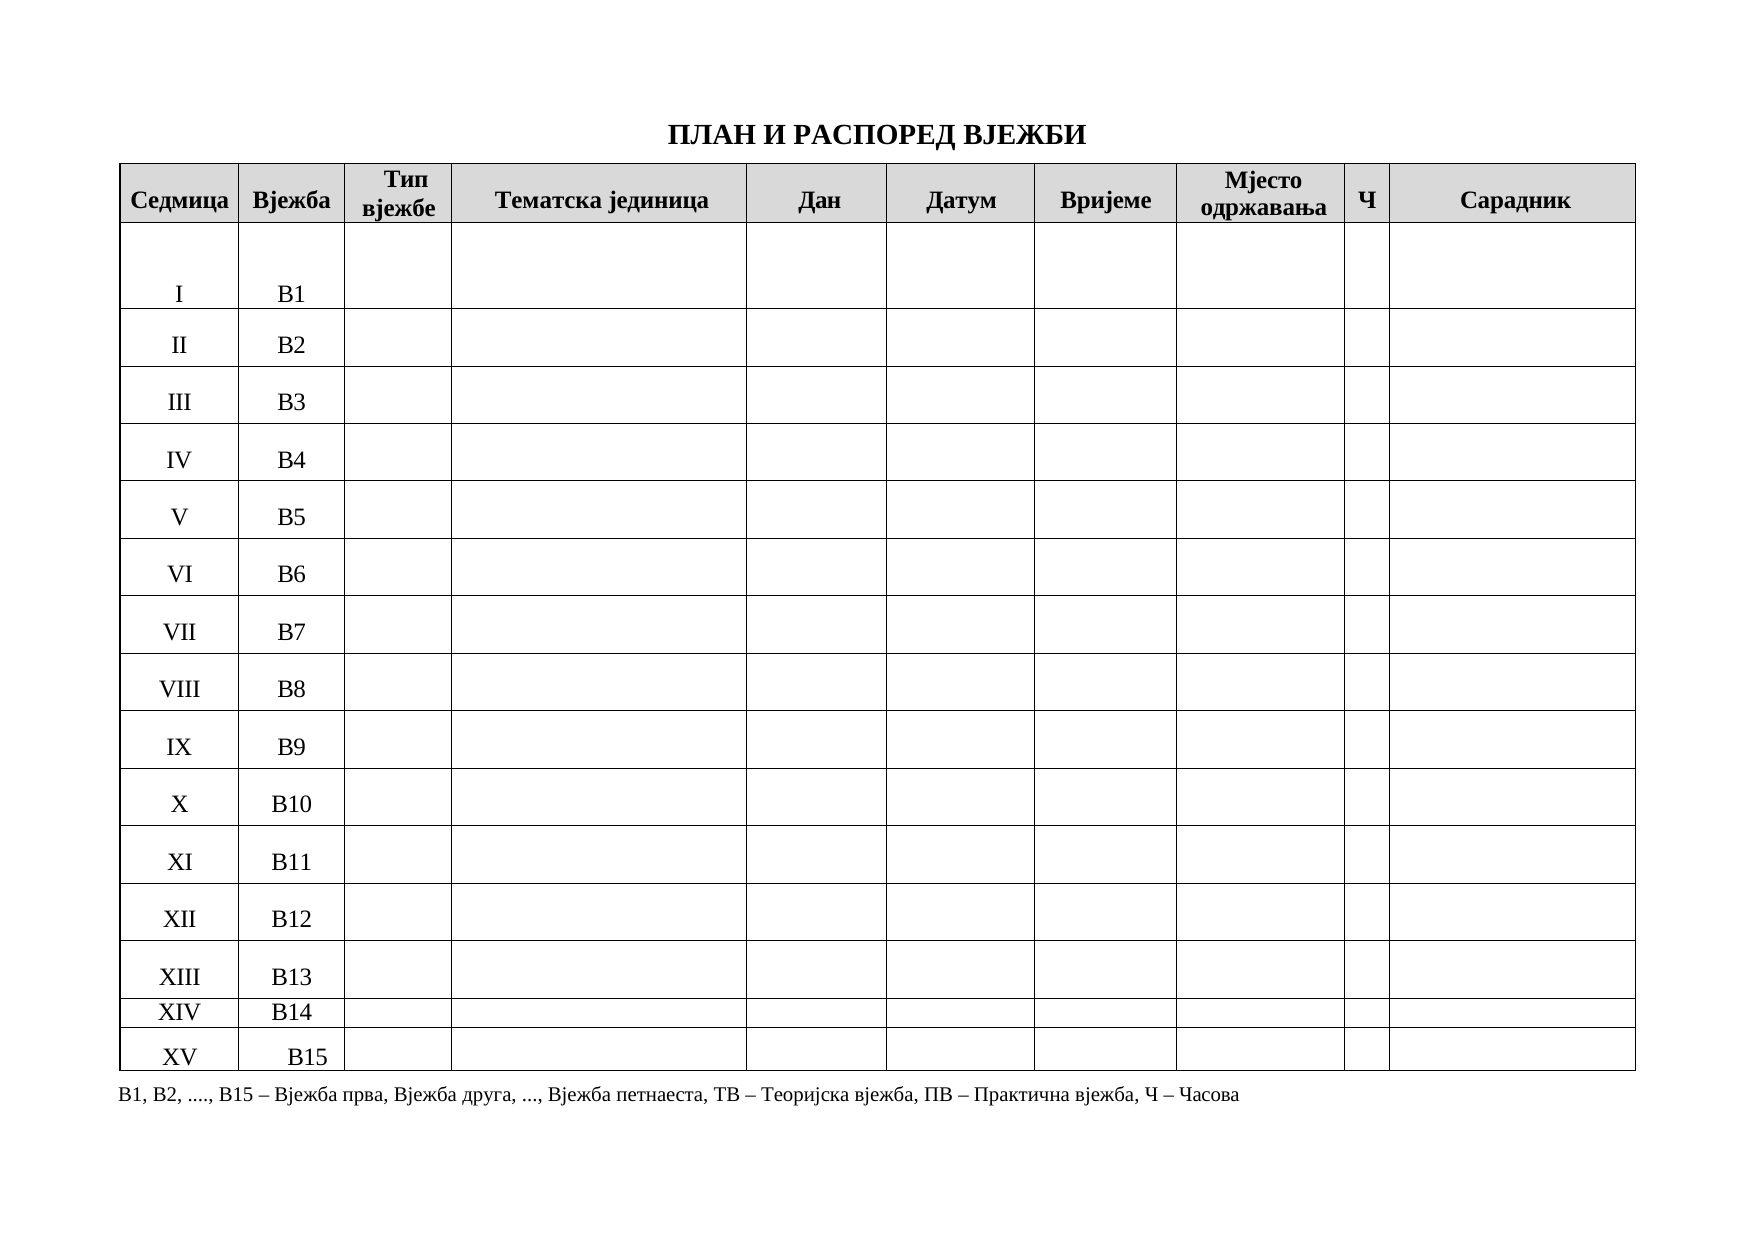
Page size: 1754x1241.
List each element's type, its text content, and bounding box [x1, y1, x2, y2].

table_cell [1345, 1028, 1389, 1070]
table_cell [887, 711, 1034, 768]
table_cell В8 [239, 654, 344, 710]
table_cell [452, 481, 746, 538]
table_cell XIV [121, 999, 238, 1027]
table_cell [345, 223, 451, 308]
table_cell [887, 223, 1034, 308]
table_cell [1390, 424, 1635, 480]
table_cell [747, 826, 886, 882]
table_cell [1035, 941, 1176, 997]
table_cell [345, 481, 451, 538]
table_cell IV [121, 424, 238, 480]
table_cell В14 [239, 999, 344, 1027]
table_cell [887, 769, 1034, 825]
table_cell [1345, 596, 1389, 653]
table_cell [1390, 481, 1635, 538]
table_cell В6 [239, 539, 344, 595]
table_cell [747, 884, 886, 940]
table_cell [452, 769, 746, 825]
table_cell [887, 367, 1034, 423]
table_cell XIII [121, 941, 238, 997]
table_cell [452, 654, 746, 710]
table_cell [345, 654, 451, 710]
table_cell [1345, 223, 1389, 308]
table_cell [1177, 711, 1344, 768]
table_cell VII [121, 596, 238, 653]
table_cell [887, 826, 1034, 882]
table_cell [747, 941, 886, 997]
table_cell [1177, 884, 1344, 940]
table_cell [747, 711, 886, 768]
table_cell [887, 539, 1034, 595]
table_cell [452, 999, 746, 1027]
table_cell [1345, 711, 1389, 768]
table_cell [1035, 999, 1176, 1027]
table_cell [1177, 539, 1344, 595]
table_cell [345, 769, 451, 825]
table_cell [887, 481, 1034, 538]
table_cell [1390, 654, 1635, 710]
table_cell [1390, 596, 1635, 653]
table_cell [345, 367, 451, 423]
table_cell [1177, 367, 1344, 423]
table_cell [1035, 1028, 1176, 1070]
table_cell [1345, 884, 1389, 940]
table_cell [1035, 711, 1176, 768]
table_cell [887, 884, 1034, 940]
table_header Седмица [121, 164, 238, 222]
text В1, В2, ...., В15 – Вјежба прва, Вјежба друга, ..., Вјежба петнаеста, ТВ – Теоријска вјежба, ПВ – Практична вјежба, Ч – Часова [118, 1082, 1648, 1106]
table_cell [1390, 769, 1635, 825]
table_cell III [121, 367, 238, 423]
table_cell XII [121, 884, 238, 940]
table_header Дан [747, 164, 886, 222]
table_cell В11 [239, 826, 344, 882]
table_cell [452, 367, 746, 423]
table_cell VI [121, 539, 238, 595]
table_cell [345, 884, 451, 940]
table_cell [345, 424, 451, 480]
table_cell [1390, 941, 1635, 997]
table_cell [747, 481, 886, 538]
table_cell IX [121, 711, 238, 768]
table_header Мјесто одржавања [1177, 164, 1344, 222]
table_cell [345, 1028, 451, 1070]
table_cell [345, 711, 451, 768]
table_cell [1035, 596, 1176, 653]
table_cell II [121, 309, 238, 366]
table_cell [345, 309, 451, 366]
table_cell [1345, 309, 1389, 366]
table_cell В15 [239, 1028, 344, 1070]
table_cell XV [121, 1028, 238, 1070]
table_cell [452, 711, 746, 768]
table_cell [345, 941, 451, 997]
table_header Вјежба [239, 164, 344, 222]
table_cell VIII [121, 654, 238, 710]
table_cell V [121, 481, 238, 538]
table_cell [1390, 223, 1635, 308]
table_cell [452, 826, 746, 882]
table_header Сарадник [1390, 164, 1635, 222]
table_cell [452, 884, 746, 940]
table_cell [345, 539, 451, 595]
table_cell В2 [239, 309, 344, 366]
table_cell [1177, 481, 1344, 538]
table_cell [1177, 654, 1344, 710]
table_cell [1390, 999, 1635, 1027]
table_cell [747, 769, 886, 825]
table_cell В1 [239, 223, 344, 308]
table_cell [1035, 826, 1176, 882]
table_cell [1390, 1028, 1635, 1070]
table_cell [1345, 999, 1389, 1027]
table_cell [1035, 309, 1176, 366]
table_cell В9 [239, 711, 344, 768]
table_cell [1035, 884, 1176, 940]
table_cell [1035, 769, 1176, 825]
table_cell В5 [239, 481, 344, 538]
table_cell [1177, 596, 1344, 653]
table_cell [452, 1028, 746, 1070]
table_cell [1390, 309, 1635, 366]
table_cell X [121, 769, 238, 825]
table_cell [452, 424, 746, 480]
table_cell [1345, 826, 1389, 882]
table_cell [1177, 826, 1344, 882]
table_cell В13 [239, 941, 344, 997]
table_cell [1177, 1028, 1344, 1070]
table_cell [1390, 884, 1635, 940]
table_cell В3 [239, 367, 344, 423]
table_cell [887, 424, 1034, 480]
table_cell [887, 309, 1034, 366]
subtitle ПЛАН И РАСПОРЕД ВЈЕЖБИ [107, 117, 1647, 150]
table_cell [747, 539, 886, 595]
table_cell [1035, 539, 1176, 595]
table_cell [887, 1028, 1034, 1070]
table_cell [1177, 941, 1344, 997]
table_cell [1035, 424, 1176, 480]
table_cell [887, 999, 1034, 1027]
table_cell В7 [239, 596, 344, 653]
table_cell [1345, 424, 1389, 480]
table_cell [1345, 654, 1389, 710]
table_cell [747, 367, 886, 423]
table_header Тип вјежбе [345, 164, 451, 222]
table_cell [1390, 826, 1635, 882]
table_cell [887, 596, 1034, 653]
table_cell [452, 941, 746, 997]
table_cell XI [121, 826, 238, 882]
table_cell [1345, 539, 1389, 595]
table_cell [1345, 367, 1389, 423]
table_cell [747, 596, 886, 653]
table_cell [747, 999, 886, 1027]
table_cell [452, 309, 746, 366]
table_cell [1035, 367, 1176, 423]
table_cell [345, 596, 451, 653]
table_cell [1390, 539, 1635, 595]
table_cell В10 [239, 769, 344, 825]
table_cell [1177, 999, 1344, 1027]
table_cell [1345, 941, 1389, 997]
table_header Вријеме [1035, 164, 1176, 222]
table_header Тематска јединица [452, 164, 746, 222]
table_cell [887, 654, 1034, 710]
table_cell [747, 654, 886, 710]
table_cell [1345, 769, 1389, 825]
table_cell [452, 539, 746, 595]
table_cell [1390, 711, 1635, 768]
table_cell [747, 309, 886, 366]
table_cell [747, 1028, 886, 1070]
table_cell I [121, 223, 238, 308]
table_header Датум [887, 164, 1034, 222]
table_cell [1177, 223, 1344, 308]
table_cell [1035, 223, 1176, 308]
table_cell [1177, 424, 1344, 480]
table_cell [747, 223, 886, 308]
table_cell [345, 999, 451, 1027]
table_cell В12 [239, 884, 344, 940]
table_cell [1035, 654, 1176, 710]
table_cell [1345, 481, 1389, 538]
table_cell [1177, 769, 1344, 825]
table_header Ч [1345, 164, 1389, 222]
table_cell [887, 941, 1034, 997]
table_cell [452, 596, 746, 653]
table_cell [1177, 309, 1344, 366]
table_cell [747, 424, 886, 480]
table_cell [1390, 367, 1635, 423]
table_cell [452, 223, 746, 308]
table_cell [1035, 481, 1176, 538]
table_cell В4 [239, 424, 344, 480]
table_cell [345, 826, 451, 882]
